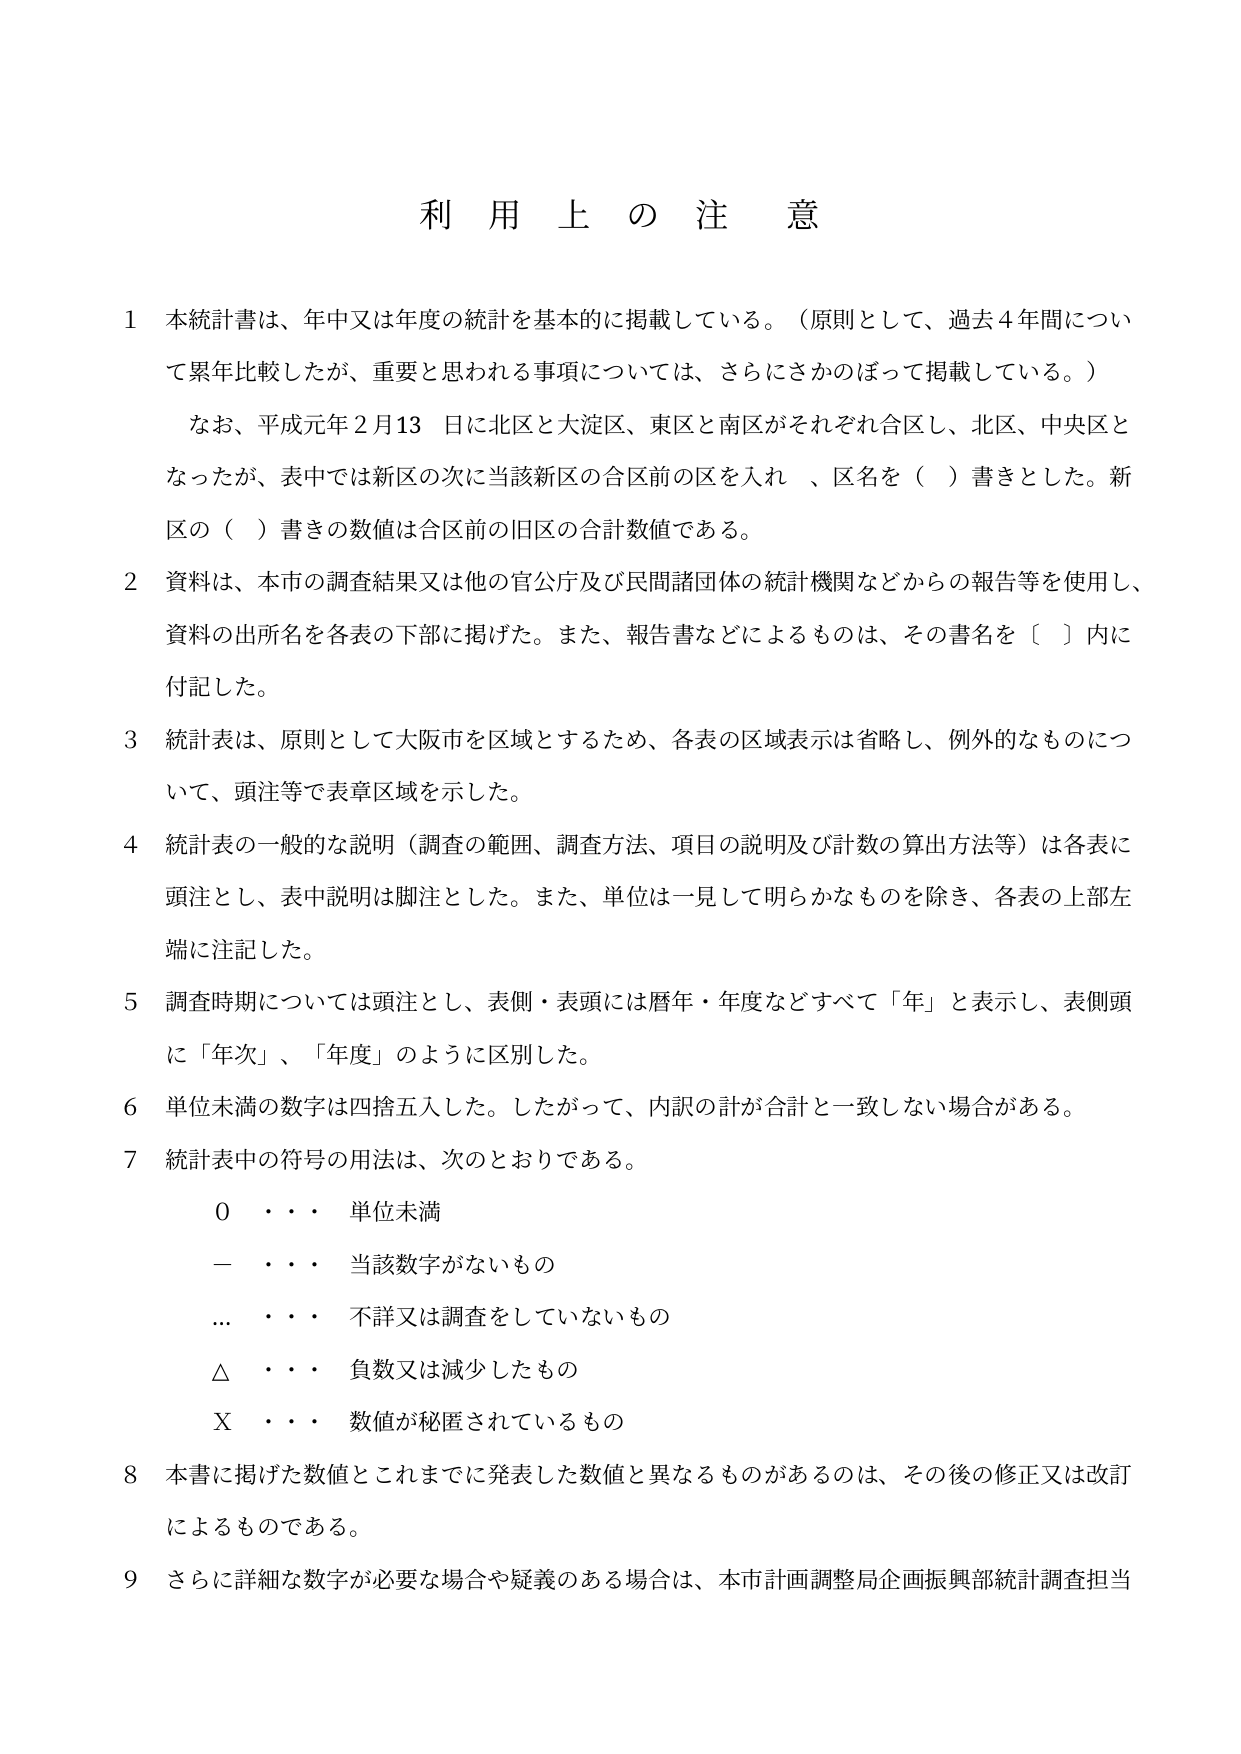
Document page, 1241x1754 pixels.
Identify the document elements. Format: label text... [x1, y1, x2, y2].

text △ ・・・ 負数又は減少したもの [119, 1342, 1132, 1394]
text ８ 本書に掲げた数値とこれまでに発表した数値と異なるものがあるのは、その後の修正又は改訂によるものである。 [119, 1447, 1132, 1552]
text ３ 統計表は、原則として大阪市を区域とするため、各表の区域表示は省略し、例外的なものについて、頭注等で表章区域を示した。 [119, 712, 1132, 817]
text － ・・・ 当該数字がないもの [119, 1237, 1132, 1289]
text １ 本統計書は、年中又は年度の統計を基本的に掲載している。（原則として、過去４年間について累年比較したが、重要と思われる事項については、さらにさかのぼって掲載している。） [119, 292, 1132, 397]
text 利用上の注意 [119, 187, 1132, 239]
text Ｘ ・・・ 数値が秘匿されているもの [119, 1394, 1132, 1447]
text … ・・・ 不詳又は調査をしていないもの [119, 1289, 1132, 1342]
text ０ ・・・ 単位未満 [119, 1184, 1132, 1237]
text ６ 単位未満の数字は四捨五入した。したがって、内訳の計が合計と一致しない場合がある。 [119, 1079, 1132, 1132]
text ５ 調査時期については頭注とし、表側・表頭には暦年・年度などすべて「年」と表示し、表側頭に「年次」、「年度」のように区別した。 [119, 974, 1132, 1079]
text なお、平成元年２月13日に北区と大淀区、東区と南区がそれぞれ合区し、北区、中央区となったが、表中では新区の次に当該新区の合区前の区を入れ、区名を（ ）書きとした。新区の（ ）書きの数値は合区前の旧区の合計数値である。 [143, 397, 1132, 554]
text ７ 統計表中の符号の用法は、次のとおりである。 [119, 1132, 1132, 1184]
text ２ 資料は、本市の調査結果又は他の官公庁及び民間諸団体の統計機関などからの報告等を使用し、資料の出所名を各表の下部に掲げた。また、報告書などによるものは、その書名を〔 〕内に付記した。 [119, 554, 1132, 712]
text ４ 統計表の一般的な説明（調査の範囲、調査方法、項目の説明及び計数の算出方法等）は各表に頭注とし、表中説明は脚注とした。また、単位は一見して明らかなものを除き、各表の上部左端に注記した。 [119, 817, 1132, 974]
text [119, 1552, 1132, 1604]
